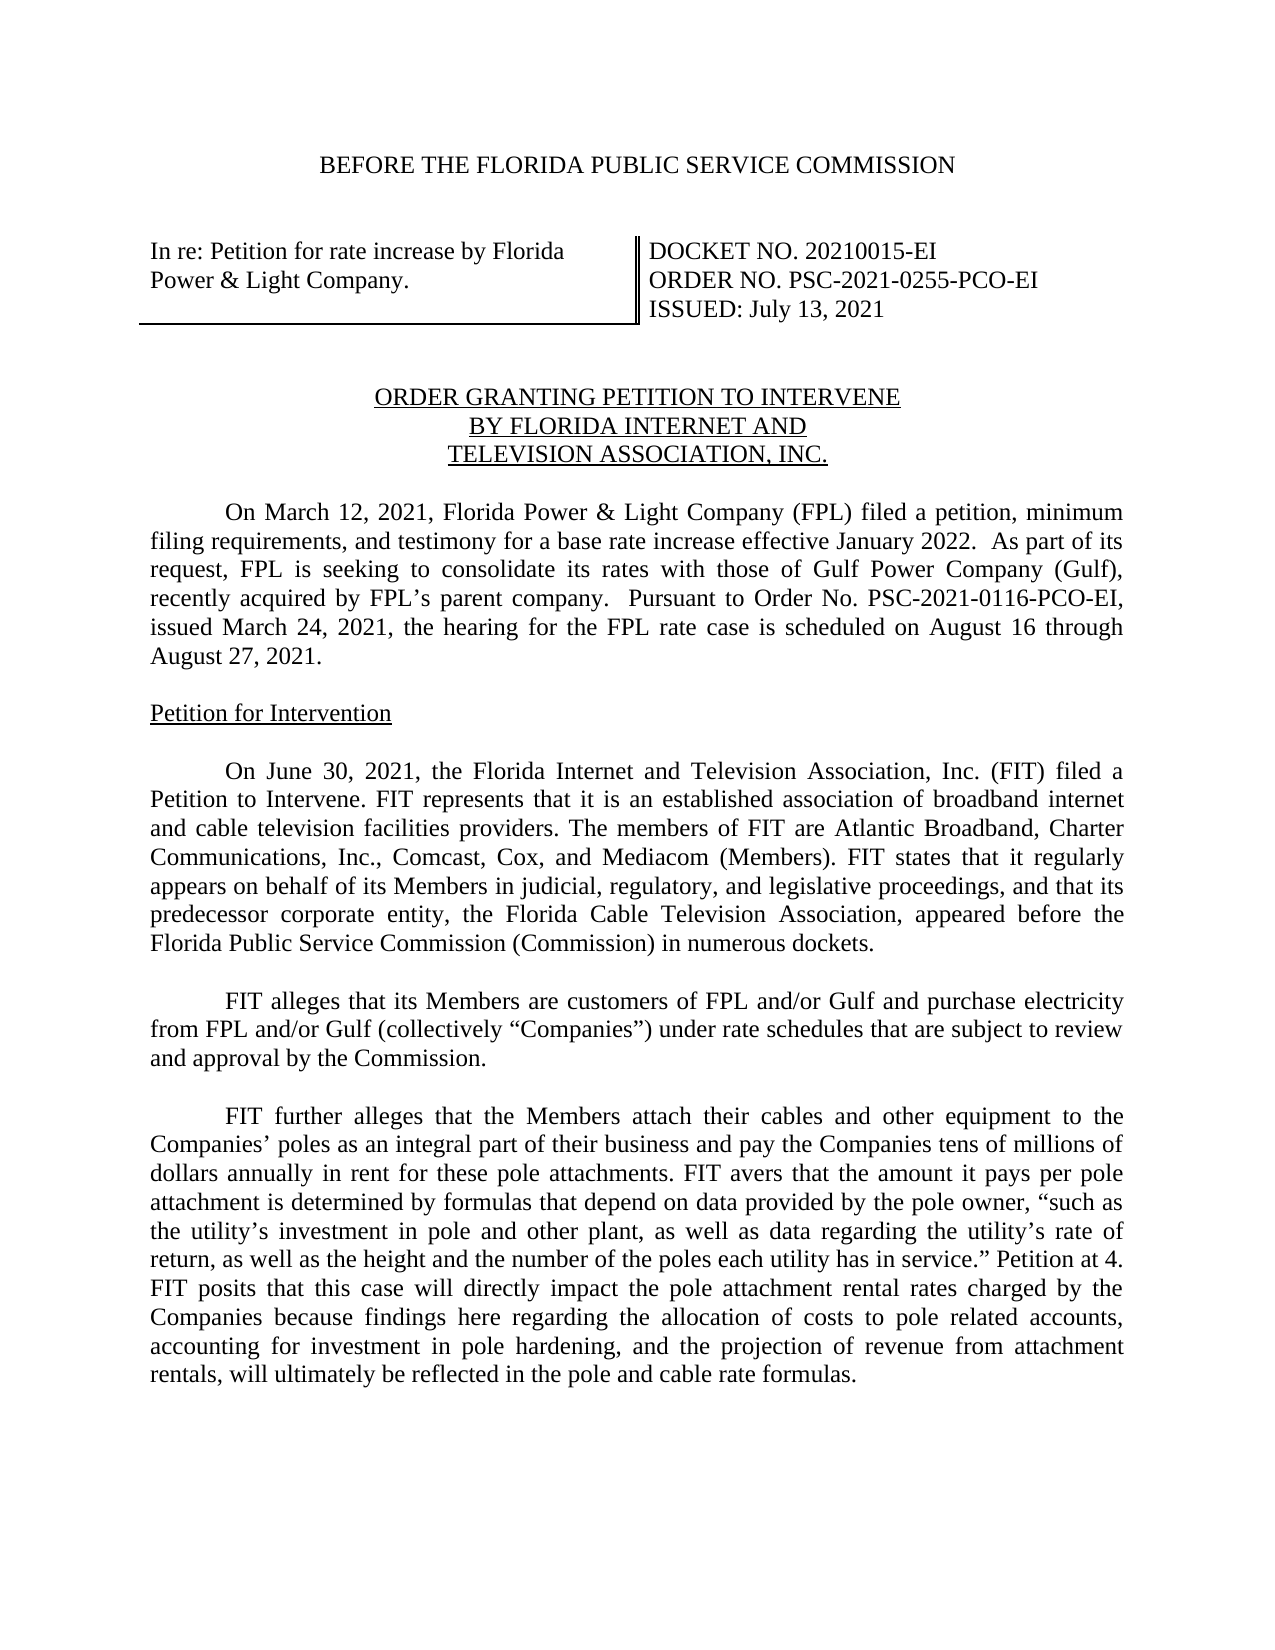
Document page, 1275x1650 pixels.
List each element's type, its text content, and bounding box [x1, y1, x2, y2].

text Petition for Intervention [150, 698, 1125, 727]
text FIT alleges that its Members are customers of FPL and/or Gulf and purchase electricity from FPL and/or Gulf (collectively “Companies”) under rate schedules that are subject to review and approval by the Commission. [150, 986, 1125, 1072]
text On June 30, 2021, the Florida Internet and Television Association, Inc. (FIT) filed a Petition to Intervene. FIT represents that it is an established association of broadband internet and cable television facilities providers. The members of FIT are Atlantic Broadband, Charter Communications, Inc., Comcast, Cox, and Mediacom (Members). FIT states that it regularly appears on behalf of its Members in judicial, regulatory, and legislative proceedings, and that its predecessor corporate entity, the Florida Cable Television Association, appeared before the Florida Public Service Commission (Commission) in numerous dockets. [150, 756, 1125, 957]
text FIT further alleges that the Members attach their cables and other equipment to the Companies’ poles as an integral part of their business and pay the Companies tens of millions of dollars annually in rent for these pole attachments. FIT avers that the amount it pays per pole attachment is determined by formulas that depend on data provided by the pole owner, “such as the utility’s investment in pole and other plant, as well as data regarding the utility’s rate of return, as well as the height and the number of the poles each utility has in service.” Petition at 4. FIT posits that this case will directly impact the pole attachment rental rates charged by the Companies because findings here regarding the allocation of costs to pole related accounts, accounting for investment in pole hardening, and the projection of revenue from attachment rentals, will ultimately be reflected in the pole and cable rate formulas. [150, 1101, 1125, 1388]
table_header In re: Petition for rate increase by Florida Power & Light Company. [139, 236, 635, 322]
subtitle BEFORE THE FLORIDA PUBLIC SERVICE COMMISSION [150, 150, 1125, 179]
text BY FLORIDA INTERNET AND [150, 411, 1125, 439]
text On March 12, 2021, Florida Power & Light Company (FPL) filed a petition, minimum filing requirements, and testimony for a base rate increase effective January 2022. As part of its request, FPL is seeking to consolidate its rates with those of Gulf Power Company (Gulf), recently acquired by FPL’s parent company. Pursuant to Order No. PSC-2021-0116-PCO-EI, issued March 24, 2021, the hearing for the FPL rate case is scheduled on August 16 through August 27, 2021. [150, 497, 1125, 669]
text TELEVISION ASSOCIATION, INC. [150, 439, 1125, 468]
text ORDER GRANTING PETITION TO INTERVENE [150, 382, 1125, 411]
table_header DOCKET NO. 20210015-EI ORDER NO. PSC-2021-0255-PCO-EI ISSUED: July 13, 2021 [640, 236, 1136, 322]
